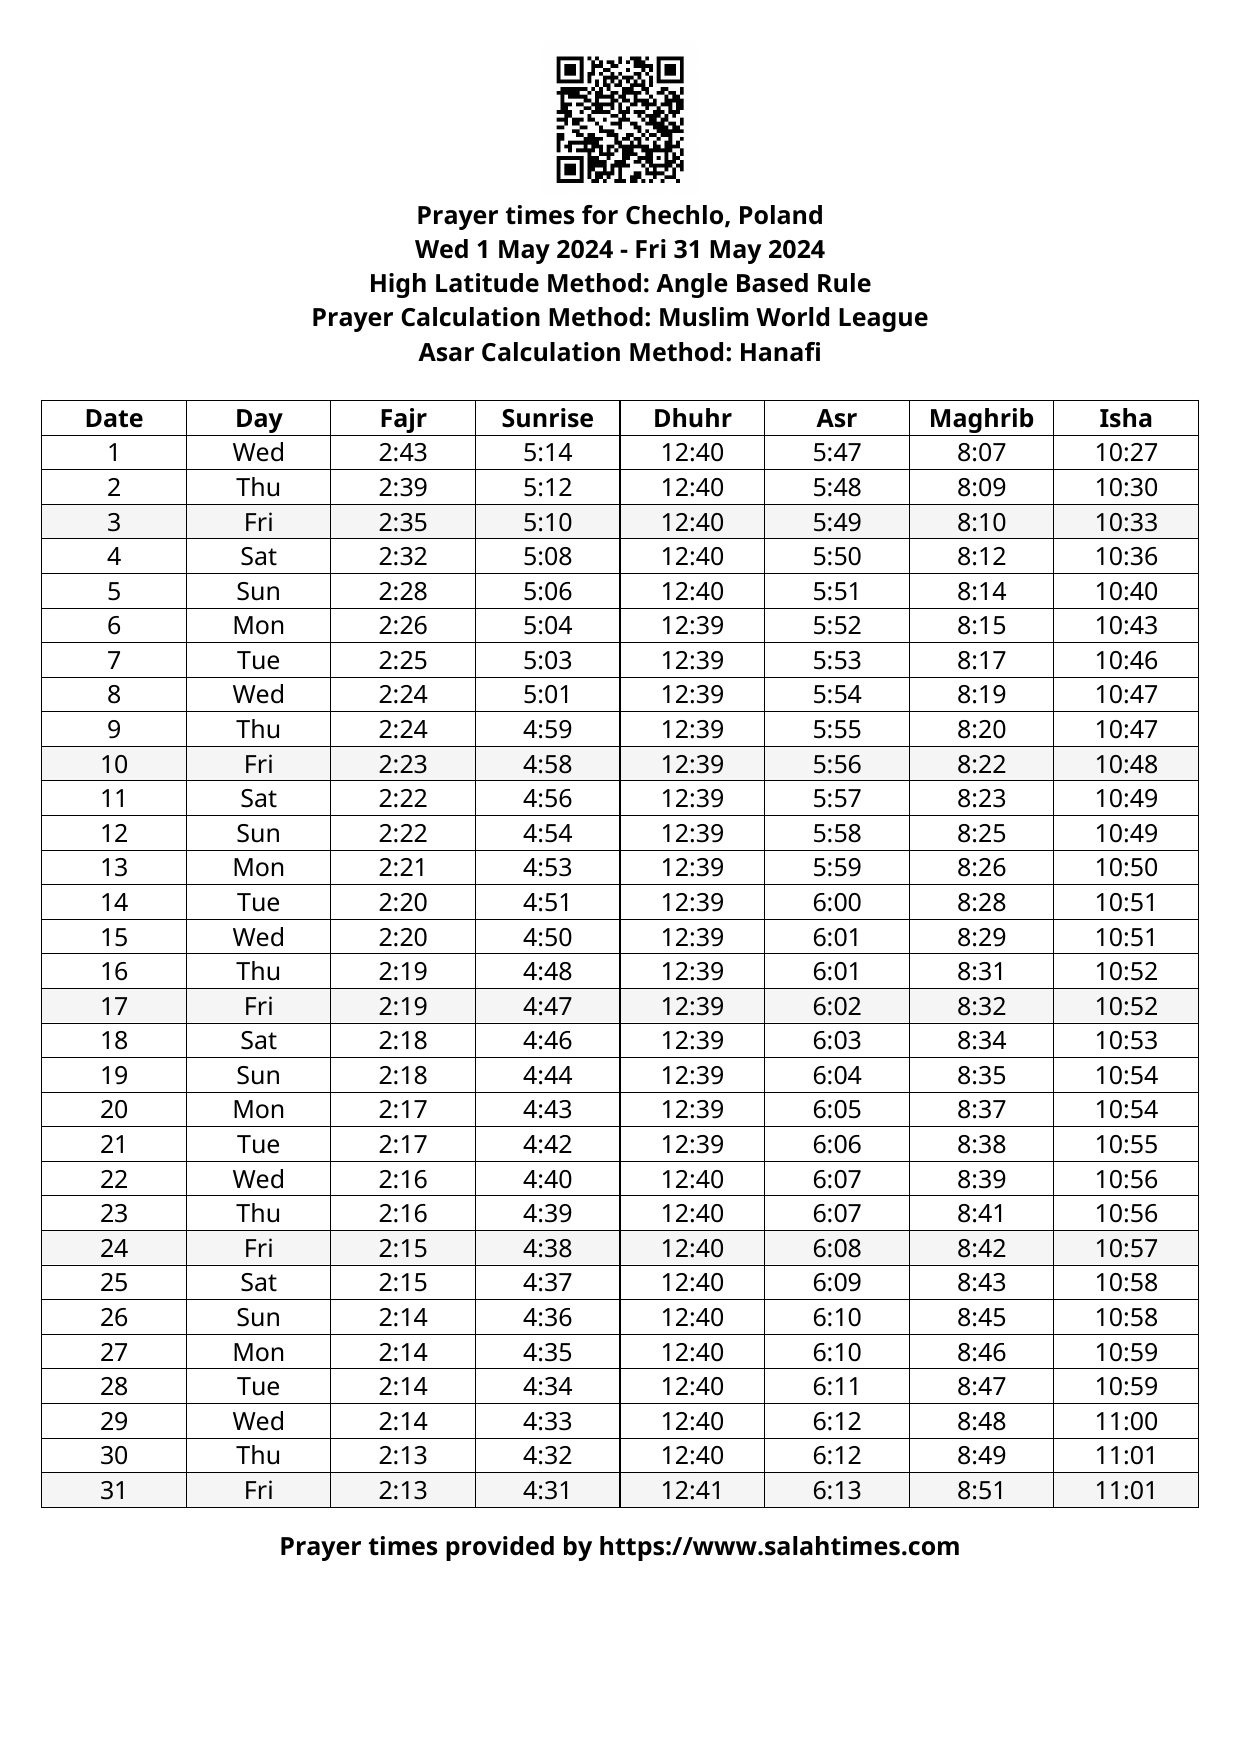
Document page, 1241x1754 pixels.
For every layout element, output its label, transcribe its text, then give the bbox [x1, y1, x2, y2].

table_cell 8:48 [910, 1404, 1053, 1437]
table_cell 9 [42, 712, 186, 746]
table_cell 12:40 [621, 505, 764, 538]
table_cell 10:59 [1054, 1335, 1198, 1368]
picture [542, 41, 699, 198]
table_header Dhuhr [621, 401, 764, 434]
table_cell 12:40 [621, 539, 764, 573]
table_cell 5:49 [765, 505, 909, 538]
table_cell Thu [187, 1196, 330, 1230]
table_cell 8:43 [910, 1266, 1053, 1299]
table_cell 10:43 [1054, 609, 1198, 642]
table_cell 11:01 [1054, 1439, 1198, 1472]
table_cell 2 [42, 470, 186, 504]
table_cell 21 [42, 1127, 186, 1161]
table_cell 5:06 [476, 574, 619, 607]
table_cell 11:01 [1054, 1473, 1198, 1507]
table_cell 5:10 [476, 505, 619, 538]
table_cell 8:28 [910, 885, 1053, 919]
table_cell Mon [187, 851, 330, 884]
table_cell 2:16 [331, 1196, 475, 1230]
table_cell Sat [187, 1024, 330, 1057]
table_cell 6:03 [765, 1024, 909, 1057]
table_cell 8:42 [910, 1231, 1053, 1264]
table_cell 6:07 [765, 1196, 909, 1230]
table_cell 2:14 [331, 1369, 475, 1403]
table_cell 4:54 [476, 816, 619, 849]
table_cell 2:18 [331, 1024, 475, 1057]
table_cell 10:57 [1054, 1231, 1198, 1264]
table_cell 10:52 [1054, 954, 1198, 988]
table_cell 5:58 [765, 816, 909, 849]
table_cell Tue [187, 885, 330, 919]
table_cell 6:10 [765, 1335, 909, 1368]
table_cell 4:46 [476, 1024, 619, 1057]
table_cell 12:40 [621, 1335, 764, 1368]
table_cell 4:39 [476, 1196, 619, 1230]
table_cell 8:47 [910, 1369, 1053, 1403]
table_cell 4:38 [476, 1231, 619, 1264]
text Wed 1 May 2024 - Fri 31 May 2024 [42, 232, 1198, 266]
table_cell 2:20 [331, 885, 475, 919]
table_cell 6:02 [765, 989, 909, 1022]
table_cell Mon [187, 1335, 330, 1368]
table_cell Wed [187, 1404, 330, 1437]
table_cell 4:47 [476, 989, 619, 1022]
table_cell 10:54 [1054, 1093, 1198, 1126]
table_cell 10 [42, 747, 186, 780]
table_cell 5:59 [765, 851, 909, 884]
table_cell 4:58 [476, 747, 619, 780]
table_cell Tue [187, 1127, 330, 1161]
table_cell 18 [42, 1024, 186, 1057]
table_cell Sun [187, 1058, 330, 1092]
table_cell 12:39 [621, 781, 764, 815]
table_cell 4:56 [476, 781, 619, 815]
table_cell 26 [42, 1300, 186, 1334]
table_cell Tue [187, 643, 330, 677]
table_cell 7 [42, 643, 186, 677]
table_cell 5:04 [476, 609, 619, 642]
table_cell 30 [42, 1439, 186, 1472]
table_cell 8:12 [910, 539, 1053, 573]
table_cell 2:14 [331, 1300, 475, 1334]
table_cell Fri [187, 989, 330, 1022]
table_cell 5:03 [476, 643, 619, 677]
table_cell 12:40 [621, 1231, 764, 1264]
table_cell Sat [187, 539, 330, 573]
table_cell 5:50 [765, 539, 909, 573]
table_cell 6:04 [765, 1058, 909, 1092]
table_cell 8:39 [910, 1162, 1053, 1195]
table_cell 8:26 [910, 851, 1053, 884]
table_cell 22 [42, 1162, 186, 1195]
table_header Maghrib [910, 401, 1053, 434]
table_cell 6:01 [765, 954, 909, 988]
table_cell Thu [187, 712, 330, 746]
table_header Date [42, 401, 186, 434]
table_cell 19 [42, 1058, 186, 1092]
table_cell 10:51 [1054, 920, 1198, 953]
table_cell 10:53 [1054, 1024, 1198, 1057]
table_cell 2:35 [331, 505, 475, 538]
table_cell 4:37 [476, 1266, 619, 1299]
table_cell 2:20 [331, 920, 475, 953]
table_cell 12:39 [621, 1024, 764, 1057]
table_cell 2:23 [331, 747, 475, 780]
table_cell 8:17 [910, 643, 1053, 677]
table_cell 2:13 [331, 1439, 475, 1472]
table_cell 20 [42, 1093, 186, 1126]
table_cell Sun [187, 816, 330, 849]
table_cell 6:06 [765, 1127, 909, 1161]
table_cell 12:39 [621, 747, 764, 780]
table_cell 10:54 [1054, 1058, 1198, 1092]
table_cell 5:51 [765, 574, 909, 607]
table_cell 8:20 [910, 712, 1053, 746]
table_cell 8 [42, 678, 186, 711]
text Prayer times provided by https://www.salahtimes.com [42, 1528, 1198, 1563]
table_cell 2:17 [331, 1127, 475, 1161]
table_cell 2:15 [331, 1231, 475, 1264]
table_cell 10:40 [1054, 574, 1198, 607]
table_cell 15 [42, 920, 186, 953]
table_cell 2:22 [331, 781, 475, 815]
table_cell 12:40 [621, 1404, 764, 1437]
table_cell 12:40 [621, 574, 764, 607]
table_cell 6:10 [765, 1300, 909, 1334]
table_cell 10:47 [1054, 712, 1198, 746]
table_cell 4:48 [476, 954, 619, 988]
text Prayer Calculation Method: Muslim World League [42, 300, 1198, 334]
table_cell 2:32 [331, 539, 475, 573]
table_cell 12:39 [621, 1127, 764, 1161]
table_cell 16 [42, 954, 186, 988]
table_cell 12:39 [621, 989, 764, 1022]
table_cell 12:40 [621, 1162, 764, 1195]
table_cell 11:00 [1054, 1404, 1198, 1437]
table_cell 3 [42, 505, 186, 538]
table_cell 2:18 [331, 1058, 475, 1092]
table_cell 4:42 [476, 1127, 619, 1161]
table_cell 2:19 [331, 989, 475, 1022]
text Asar Calculation Method: Hanafi [42, 334, 1198, 368]
table_cell 8:19 [910, 678, 1053, 711]
table_cell 4:43 [476, 1093, 619, 1126]
table_cell 2:16 [331, 1162, 475, 1195]
table_cell 12:39 [621, 678, 764, 711]
table_cell 12:41 [621, 1473, 764, 1507]
table_cell 10:51 [1054, 885, 1198, 919]
table_cell 25 [42, 1266, 186, 1299]
table_cell 6:07 [765, 1162, 909, 1195]
table_cell 12:40 [621, 1300, 764, 1334]
table_cell 4:40 [476, 1162, 619, 1195]
table_cell 10:58 [1054, 1266, 1198, 1299]
table_cell 10:49 [1054, 781, 1198, 815]
table_cell 10:58 [1054, 1300, 1198, 1334]
table_cell 10:49 [1054, 816, 1198, 849]
table_cell 2:26 [331, 609, 475, 642]
table_cell 10:36 [1054, 539, 1198, 573]
table_cell 8:29 [910, 920, 1053, 953]
table_cell 10:56 [1054, 1196, 1198, 1230]
table_cell 2:22 [331, 816, 475, 849]
table_cell 4:36 [476, 1300, 619, 1334]
table_header Day [187, 401, 330, 434]
table_cell 10:50 [1054, 851, 1198, 884]
table_cell 5:52 [765, 609, 909, 642]
table_cell Fri [187, 1231, 330, 1264]
table_cell 8:38 [910, 1127, 1053, 1161]
table_cell 10:59 [1054, 1369, 1198, 1403]
table_cell 6 [42, 609, 186, 642]
table_cell 24 [42, 1231, 186, 1264]
table_cell 12:40 [621, 1369, 764, 1403]
table_cell 6:12 [765, 1439, 909, 1472]
table_cell 31 [42, 1473, 186, 1507]
table_cell 6:09 [765, 1266, 909, 1299]
table_cell 10:46 [1054, 643, 1198, 677]
table_cell 2:19 [331, 954, 475, 988]
table_cell 1 [42, 436, 186, 469]
table_cell 12:40 [621, 1439, 764, 1472]
table_cell 12:40 [621, 1266, 764, 1299]
table_cell 17 [42, 989, 186, 1022]
table_header Asr [765, 401, 909, 434]
table_header Sunrise [476, 401, 619, 434]
table_cell 27 [42, 1335, 186, 1368]
table_cell 10:52 [1054, 989, 1198, 1022]
table_cell 11 [42, 781, 186, 815]
table_cell 13 [42, 851, 186, 884]
table_cell 2:15 [331, 1266, 475, 1299]
table_cell 5 [42, 574, 186, 607]
table_cell 8:15 [910, 609, 1053, 642]
text High Latitude Method: Angle Based Rule [42, 266, 1198, 300]
table_cell 12:40 [621, 1196, 764, 1230]
table_cell 5:57 [765, 781, 909, 815]
table_cell 6:01 [765, 920, 909, 953]
table_cell 12:40 [621, 436, 764, 469]
table_cell 10:30 [1054, 470, 1198, 504]
table_cell 6:08 [765, 1231, 909, 1264]
table_cell Tue [187, 1369, 330, 1403]
table_cell Mon [187, 1093, 330, 1126]
table_cell 4:32 [476, 1439, 619, 1472]
table_cell 2:17 [331, 1093, 475, 1126]
table_cell 8:34 [910, 1024, 1053, 1057]
table_cell 10:27 [1054, 436, 1198, 469]
table_cell 4:44 [476, 1058, 619, 1092]
table_cell Mon [187, 609, 330, 642]
table_cell 5:12 [476, 470, 619, 504]
table_cell 5:54 [765, 678, 909, 711]
table_cell 4:50 [476, 920, 619, 953]
table_cell 12 [42, 816, 186, 849]
table_cell 29 [42, 1404, 186, 1437]
table_cell 8:45 [910, 1300, 1053, 1334]
table_header Fajr [331, 401, 475, 434]
table_cell 5:56 [765, 747, 909, 780]
table_cell 4 [42, 539, 186, 573]
table_cell Thu [187, 470, 330, 504]
table_cell 8:46 [910, 1335, 1053, 1368]
table_cell 6:13 [765, 1473, 909, 1507]
table_cell 10:56 [1054, 1162, 1198, 1195]
table_cell 12:40 [621, 470, 764, 504]
table_cell Wed [187, 1162, 330, 1195]
table_cell 6:05 [765, 1093, 909, 1126]
table_cell 8:37 [910, 1093, 1053, 1126]
table_cell 8:09 [910, 470, 1053, 504]
table_cell Fri [187, 747, 330, 780]
table_cell 2:24 [331, 712, 475, 746]
table_cell 12:39 [621, 954, 764, 988]
table_cell 2:21 [331, 851, 475, 884]
table_cell 5:53 [765, 643, 909, 677]
table_cell 5:01 [476, 678, 619, 711]
table_cell 8:41 [910, 1196, 1053, 1230]
table_cell Fri [187, 1473, 330, 1507]
table_cell 8:35 [910, 1058, 1053, 1092]
table_cell Sun [187, 574, 330, 607]
table_cell 2:25 [331, 643, 475, 677]
table_cell 2:28 [331, 574, 475, 607]
table_cell 6:00 [765, 885, 909, 919]
table_cell 12:39 [621, 885, 764, 919]
table_cell 6:12 [765, 1404, 909, 1437]
table_cell 2:13 [331, 1473, 475, 1507]
table_cell 5:48 [765, 470, 909, 504]
table_cell 12:39 [621, 920, 764, 953]
table_cell 12:39 [621, 1093, 764, 1126]
table_cell 12:39 [621, 643, 764, 677]
table_cell 12:39 [621, 1058, 764, 1092]
table_cell 2:24 [331, 678, 475, 711]
table_cell 8:07 [910, 436, 1053, 469]
table_cell 14 [42, 885, 186, 919]
table_cell 10:33 [1054, 505, 1198, 538]
table_cell 8:32 [910, 989, 1053, 1022]
table_cell 10:47 [1054, 678, 1198, 711]
table_cell Thu [187, 954, 330, 988]
table_cell 2:14 [331, 1335, 475, 1368]
table_cell 4:59 [476, 712, 619, 746]
table_cell 8:23 [910, 781, 1053, 815]
table_cell 2:43 [331, 436, 475, 469]
table_cell 8:14 [910, 574, 1053, 607]
table_cell 12:39 [621, 712, 764, 746]
table_cell 4:33 [476, 1404, 619, 1437]
table_cell 8:10 [910, 505, 1053, 538]
table_cell 4:35 [476, 1335, 619, 1368]
table_cell 2:39 [331, 470, 475, 504]
table_cell 5:55 [765, 712, 909, 746]
table_cell 4:53 [476, 851, 619, 884]
table_cell 23 [42, 1196, 186, 1230]
text Prayer times for Chechlo, Poland [42, 198, 1198, 232]
table_cell Wed [187, 920, 330, 953]
table_cell 28 [42, 1369, 186, 1403]
table_cell Sat [187, 1266, 330, 1299]
table_cell 5:47 [765, 436, 909, 469]
table_cell Fri [187, 505, 330, 538]
table_cell 8:25 [910, 816, 1053, 849]
table_cell 8:22 [910, 747, 1053, 780]
table_cell 2:14 [331, 1404, 475, 1437]
table_cell 5:14 [476, 436, 619, 469]
table_cell 12:39 [621, 609, 764, 642]
table_cell 8:51 [910, 1473, 1053, 1507]
table_cell Wed [187, 436, 330, 469]
table_cell Wed [187, 678, 330, 711]
table_header Isha [1054, 401, 1198, 434]
table_cell 10:55 [1054, 1127, 1198, 1161]
table_cell 10:48 [1054, 747, 1198, 780]
table_cell 12:39 [621, 851, 764, 884]
table_cell Sat [187, 781, 330, 815]
table_cell 8:49 [910, 1439, 1053, 1472]
table_cell 8:31 [910, 954, 1053, 988]
table_cell Thu [187, 1439, 330, 1472]
table_cell 12:39 [621, 816, 764, 849]
table_cell Sun [187, 1300, 330, 1334]
table_cell 4:51 [476, 885, 619, 919]
table_cell 4:31 [476, 1473, 619, 1507]
table_cell 5:08 [476, 539, 619, 573]
table_cell 4:34 [476, 1369, 619, 1403]
table_cell 6:11 [765, 1369, 909, 1403]
